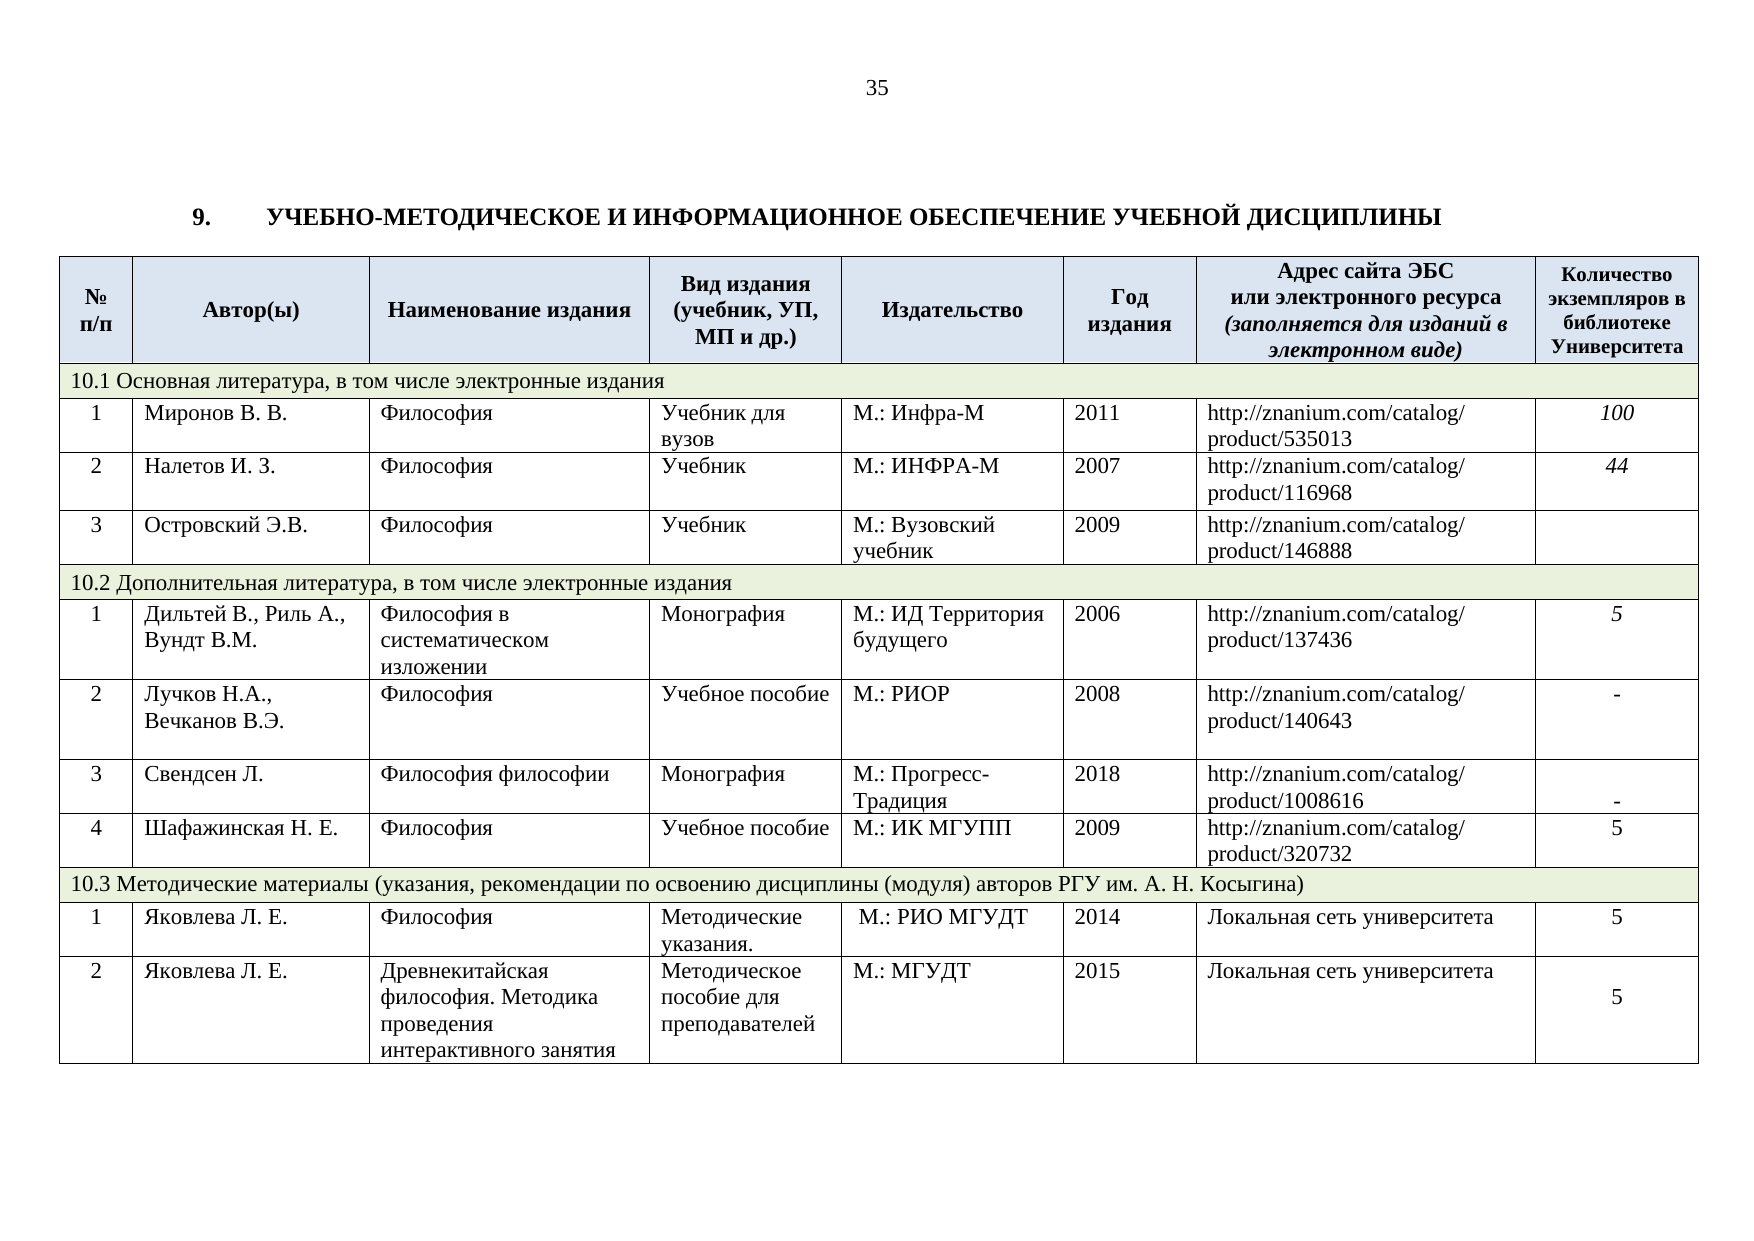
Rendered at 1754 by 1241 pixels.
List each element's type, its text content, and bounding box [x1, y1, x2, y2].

table_header № п/п [60, 257, 132, 362]
table_cell - [1536, 680, 1698, 759]
table_cell - [1536, 760, 1698, 813]
table_cell Методические указания. [650, 903, 841, 956]
table_cell 5 [1536, 957, 1698, 1062]
table_cell Лучков Н.А., Вечканов В.Э. [133, 680, 369, 759]
table_cell Философия философии [370, 760, 649, 813]
table_cell М.: РИО МГУДТ [842, 903, 1063, 956]
table_cell Яковлева Л. Е. [133, 903, 369, 956]
table_cell 2 [60, 453, 132, 510]
table_cell [1536, 511, 1698, 564]
table_cell М.: Прогресс-Традиция [842, 760, 1063, 813]
table_cell 2006 [1064, 600, 1196, 679]
table_cell Дильтей В., Риль А., Вундт В.М. [133, 600, 369, 679]
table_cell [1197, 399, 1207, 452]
table_cell http://znanium.com/catalog/product/1008616 [1197, 760, 1535, 813]
table_header Издательство [842, 257, 1063, 362]
table_cell http://znanium.com/catalog/product/116968 [1197, 453, 1535, 510]
table_cell М.: Вузовский учебник [842, 511, 1063, 564]
table_cell Философия [370, 680, 649, 759]
table_cell М.: ИД Территория будущего [842, 600, 1063, 679]
table_cell 10.1 Основная литература, в том числе электронные издания [60, 364, 1698, 398]
table_cell Монография [650, 600, 841, 679]
table_cell Философия [370, 453, 649, 510]
table_cell 2014 [1064, 903, 1196, 956]
table_cell 100 [1536, 399, 1698, 452]
table_cell Шафажинская Н. Е. [133, 814, 369, 867]
table_cell 4 [60, 814, 132, 867]
table_cell Древнекитайская философия. Методика проведения интерактивного занятия [370, 957, 649, 1062]
table_cell 10.2 Дополнительная литература, в том числе электронные издания [60, 565, 1698, 599]
table_cell Островский Э.В. [133, 511, 369, 564]
table_header Количество экземпляров в библиотеке Университета [1536, 257, 1698, 362]
table_cell Методическое пособие для преподавателей [650, 957, 841, 1062]
table_cell Локальная сеть университета [1197, 957, 1535, 1062]
table_cell Философия [370, 399, 649, 452]
table_cell М.: Инфра-М [842, 399, 1063, 452]
table_cell Философия [370, 814, 649, 867]
table_cell М.: ИНФРА-М [842, 453, 1063, 510]
table_cell 2 [60, 957, 132, 1062]
table_cell Философия в систематическом изложении [370, 600, 649, 679]
table_cell http://znanium.com/catalog/product/140643 [1197, 680, 1535, 759]
table_cell М.: РИОР [842, 680, 1063, 759]
table_cell 2009 [1064, 814, 1196, 867]
table_cell Яковлева Л. Е. [133, 957, 369, 1062]
table_cell 10.3 Методические материалы (указания, рекомендации по освоению дисциплины (модуля) авторов РГУ им. А. Н. Косыгина) [60, 868, 1698, 902]
table_header Вид издания (учебник, УП, МП и др.) [650, 257, 841, 362]
table_header Год издания [1064, 257, 1196, 362]
table_header Автор(ы) [133, 257, 369, 362]
table_cell 44 [1536, 453, 1698, 510]
table_cell 5 [1536, 814, 1698, 867]
table_cell Миронов В. В. [133, 399, 369, 452]
table_cell http://znanium.com/catalog/product/320732 [1197, 814, 1535, 867]
table_cell http://znanium.com/catalog/product/535013 [1352, 399, 1535, 452]
table_cell Философия [370, 511, 649, 564]
table_cell Учебное пособие [650, 814, 841, 867]
table_cell 3 [60, 760, 132, 813]
table_cell Учебное пособие [650, 680, 841, 759]
table_cell 1 [60, 399, 132, 452]
table_cell Учебник [650, 511, 841, 564]
table_cell 5 [1536, 903, 1698, 956]
table_cell Локальная сеть университета [1197, 903, 1535, 956]
table_cell Учебник [650, 453, 841, 510]
table_cell 2011 [1064, 399, 1196, 452]
table_cell Свендсен Л. [133, 760, 369, 813]
table_cell http://znanium.com/catalog/product/137436 [1197, 600, 1535, 679]
table_cell М.: ИК МГУПП [842, 814, 1063, 867]
table_cell 1 [60, 903, 132, 956]
table_cell М.: МГУДТ [842, 957, 1063, 1062]
table_cell 2015 [1064, 957, 1196, 1062]
table_cell Налетов И. З. [133, 453, 369, 510]
table_cell 3 [60, 511, 132, 564]
table_cell Учебник для вузов [650, 399, 841, 452]
subtitle УЧЕБНО-МЕТОДИЧЕСКОЕ И ИНФОРМАЦИОННОЕ ОБЕСПЕЧЕНИЕ УЧЕБНОЙ ДИСЦИПЛИНЫ [192, 202, 1636, 231]
table_cell 2008 [1064, 680, 1196, 759]
table_header Наименование издания [370, 257, 649, 362]
table_cell 5 [1536, 600, 1698, 679]
table_cell Философия [370, 903, 649, 956]
table_cell 2 [60, 680, 132, 759]
table_cell 1 [60, 600, 132, 679]
table_cell Монография [650, 760, 841, 813]
table_cell http://znanium.com/catalog/product/146888 [1197, 511, 1535, 564]
table_cell 2018 [1064, 760, 1196, 813]
table_cell 2007 [1064, 453, 1196, 510]
table_header Адрес сайта ЭБС или электронного ресурса (заполняется для изданий в электронном виде) [1197, 257, 1535, 362]
table_cell 2009 [1064, 511, 1196, 564]
